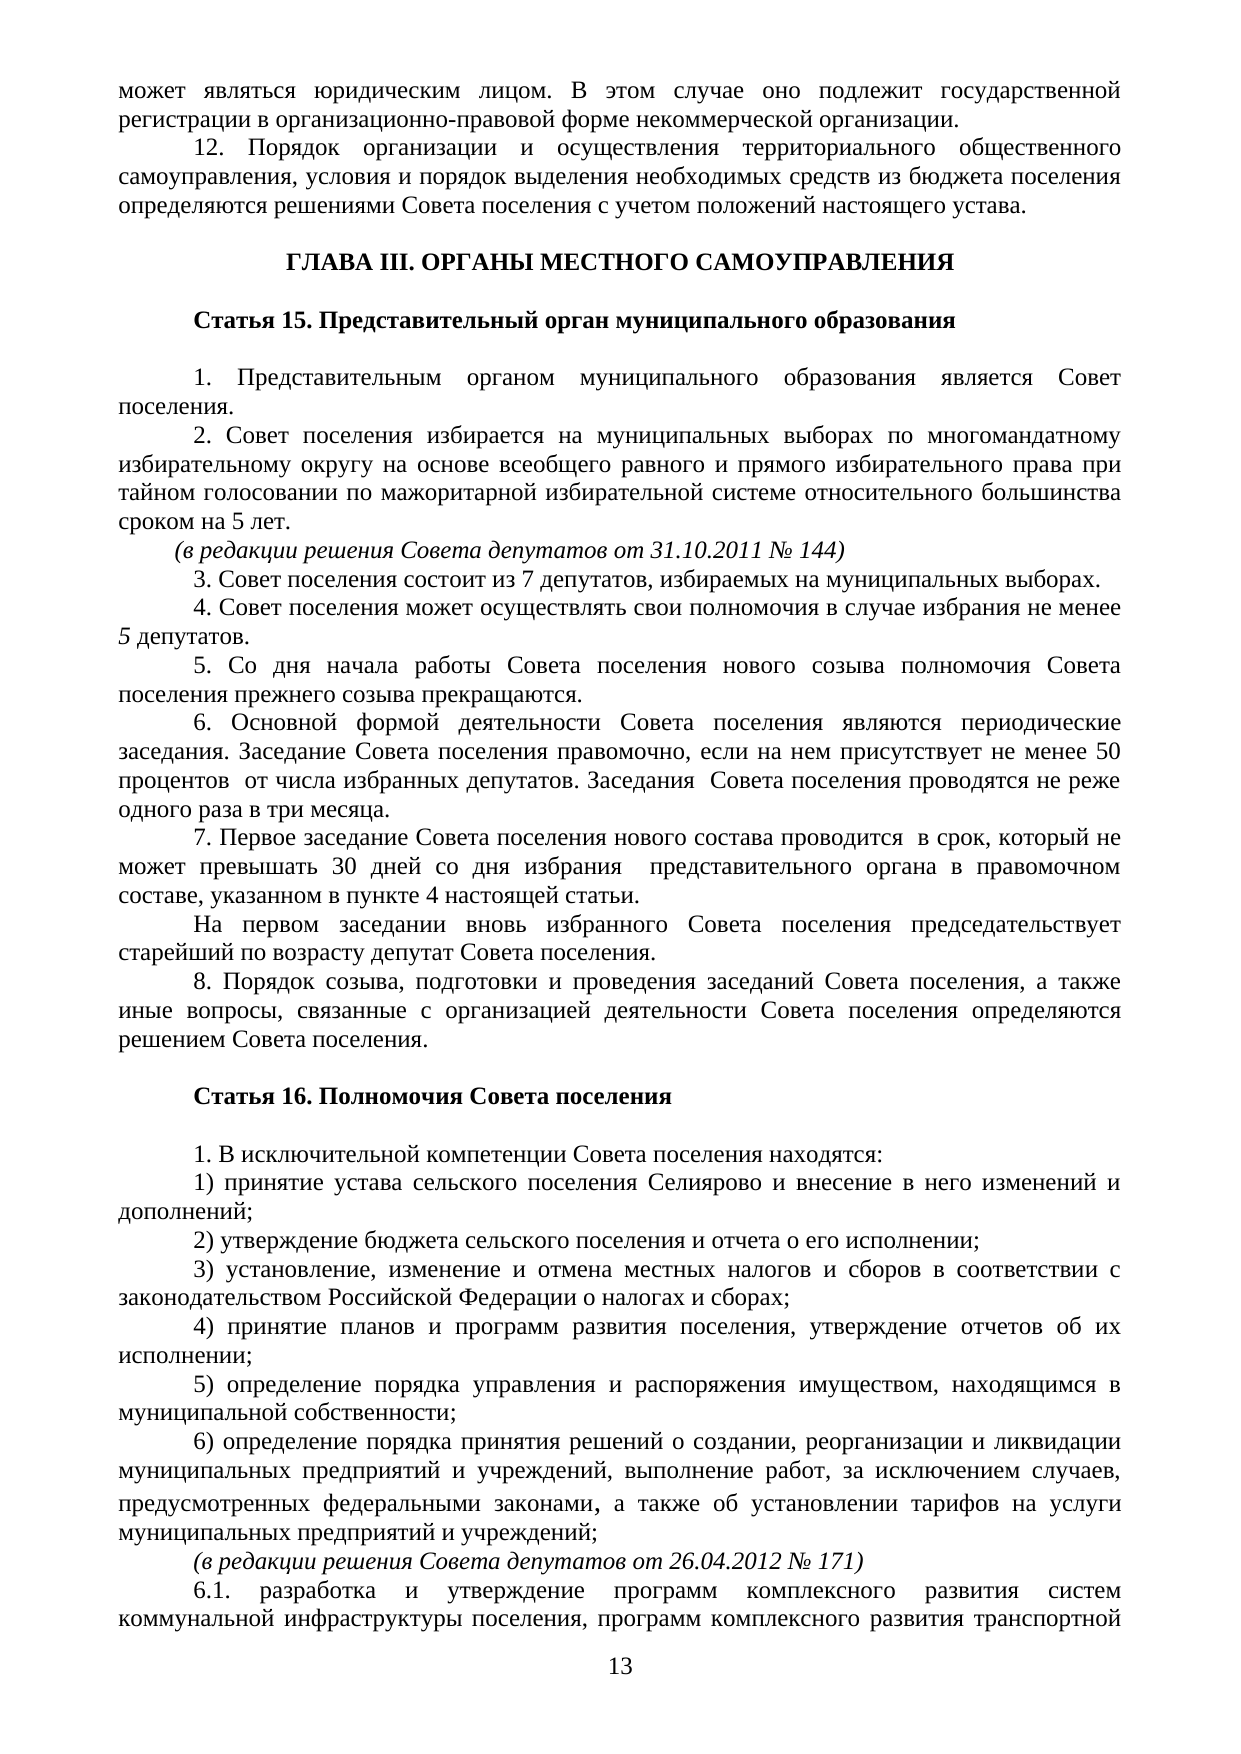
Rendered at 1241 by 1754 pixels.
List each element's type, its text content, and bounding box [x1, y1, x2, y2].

text 8. Порядок созыва, подготовки и проведения заседаний Совета поселения, а также иные вопросы, связанные с организацией деятельности Совета поселения определяются решением Совета поселения. [118, 966, 1122, 1052]
text 2. Совет поселения избирается на муниципальных выборах по многомандатному избирательному округу на основе всеобщего равного и прямого избирательного права при тайном голосовании по мажоритарной избирательной системе относительного большинства сроком на 5 лет. [118, 420, 1122, 535]
text (в редакции решения Совета депутатов от 31.10.2011 № 144) [118, 535, 1122, 564]
text 5. Со дня начала работы Совета поселения нового созыва полномочия Совета поселения прежнего созыва прекращаются. [118, 650, 1122, 707]
text 6. Основной формой деятельности Совета поселения являются периодические заседания. Заседание Совета поселения правомочно, если на нем присутствует не менее 50 процентов от числа избранных депутатов. Заседания Совета поселения проводятся не реже одного раза в три месяца. [118, 707, 1122, 822]
text 4. Совет поселения может осуществлять свои полномочия в случае избрания не менее 5 депутатов. [118, 592, 1122, 650]
text 4) принятие планов и программ развития поселения, утверждение отчетов об их исполнении; [118, 1311, 1122, 1369]
text 3) установление, изменение и отмена местных налогов и сборов в соответствии с законодательством Российской Федерации о налогах и сборах; [118, 1254, 1122, 1311]
text 3. Совет поселения состоит из 7 депутатов, избираемых на муниципальных выборах. [118, 564, 1122, 592]
text 1. Представительным органом муниципального образования является Совет поселения. [118, 362, 1122, 420]
text 6) определение порядка принятия решений о создании, реорганизации и ликвидации муниципальных предприятий и учреждений, выполнение работ, за исключением случаев, предусмотренных федеральными законами, а также об установлении тарифов на услуги муниципальных предприятий и учреждений; [118, 1426, 1122, 1546]
text 1) принятие устава сельского поселения Селиярово и внесение в него изменений и дополнений; [118, 1167, 1122, 1225]
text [118, 75, 1122, 132]
text Статья 16. Полномочия Совета поселения [118, 1081, 1122, 1110]
text 2) утверждение бюджета сельского поселения и отчета о его исполнении; [118, 1225, 1122, 1254]
text 1. В исключительной компетенции Совета поселения находятся: [118, 1139, 1122, 1167]
text 12. Порядок организации и осуществления территориального общественного самоуправления, условия и порядок выделения необходимых средств из бюджета поселения определяются решениями Совета поселения с учетом положений настоящего устава. [118, 132, 1122, 219]
text Статья 15. Представительный орган муниципального образования [118, 305, 1122, 334]
text (в редакции решения Совета депутатов от 26.04.2012 № 171) [118, 1546, 1122, 1575]
text ГЛАВА III. ОРГАНЫ МЕСТНОГО САМОУПРАВЛЕНИЯ [118, 247, 1122, 276]
text 5) определение порядка управления и распоряжения имуществом, находящимся в муниципальной собственности; [118, 1369, 1122, 1426]
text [118, 1575, 1122, 1632]
text 7. Первое заседание Совета поселения нового состава проводится в срок, который не может превышать 30 дней со дня избрания представительного органа в правомочном составе, указанном в пункте 4 настоящей статьи. [118, 822, 1122, 909]
text На первом заседании вновь избранного Совета поселения председательствует старейший по возрасту депутат Совета поселения. [118, 909, 1122, 966]
